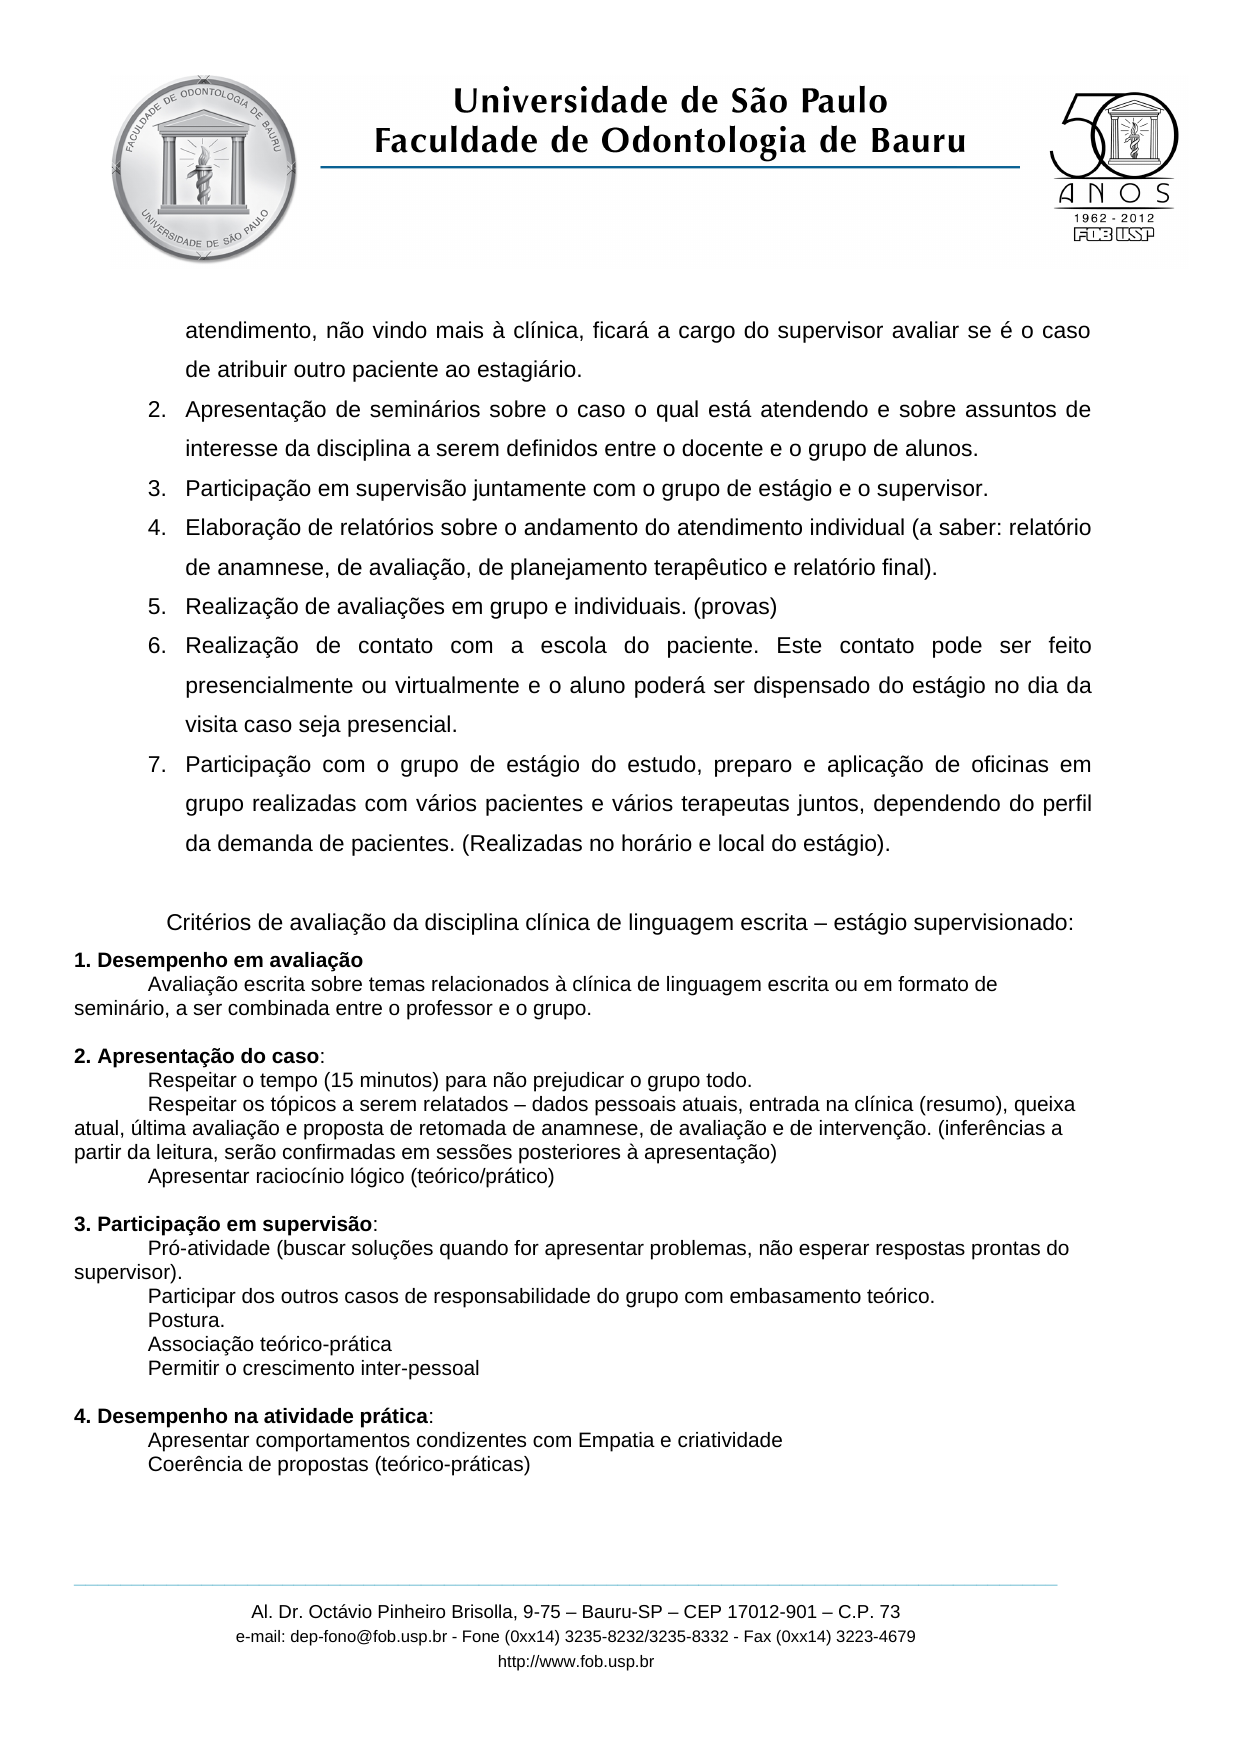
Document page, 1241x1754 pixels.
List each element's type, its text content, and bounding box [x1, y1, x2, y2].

text Critérios de avaliação da disciplina clínica de linguagem escrita – estágio supervisionado: [148, 909, 1093, 935]
list Realização de contato com a escola do paciente. Este contato pode ser feito presencialmente ou virtualmente e o aluno poderá ser dispensado do estágio no dia da visita caso seja presencial. [148, 632, 1093, 738]
list Elaboração de relatórios sobre o andamento do atendimento individual (a saber: relatório de anamnese, de avaliação, de planejamento terapêutico e relatório final). [148, 514, 1093, 580]
text Apresentar comportamentos condizentes com Empatia e criatividade [74, 1427, 1078, 1451]
text Participar dos outros casos de responsabilidade do grupo com embasamento teórico. [74, 1284, 1078, 1308]
text 2. Apresentação do caso: [74, 1044, 1078, 1068]
list Apresentação de seminários sobre o caso o qual está atendendo e sobre assuntos de interesse da disciplina a serem definidos entre o docente e o grupo de alunos. [148, 396, 1093, 461]
list Participação com o grupo de estágio do estudo, preparo e aplicação de oficinas em grupo realizadas com vários pacientes e vários terapeutas juntos, dependendo do perfil da demanda de pacientes. (Realizadas no horário e local do estágio). [148, 751, 1093, 856]
text 4. Desempenho na atividade prática: [74, 1403, 1078, 1427]
text Permitir o crescimento inter-pessoal [74, 1356, 1078, 1379]
text Postura. [74, 1308, 1078, 1332]
text Coerência de propostas (teórico-práticas) [74, 1451, 1078, 1475]
text Associação teórico-prática [74, 1332, 1078, 1356]
text Pró-atividade (buscar soluções quando for apresentar problemas, não esperar respostas prontas do supervisor). [74, 1236, 1078, 1284]
list Participação em supervisão juntamente com o grupo de estágio e o supervisor. [148, 474, 1093, 501]
list Realização de avaliações em grupo e individuais. (provas) [148, 593, 1093, 619]
text Apresentar raciocínio lógico (teórico/prático) [74, 1164, 1078, 1188]
picture [109, 75, 1190, 269]
text Respeitar os tópicos a serem relatados – dados pessoais atuais, entrada na clínica (resumo), queixa atual, última avaliação e proposta de retomada de anamnese, de avaliação e de intervenção. (inferências a partir da leitura, serão confirmadas em sessões posteriores à apresentação) [74, 1092, 1078, 1164]
text 1. Desempenho em avaliação [74, 948, 1078, 972]
text 3. Participação em supervisão: [74, 1212, 1078, 1236]
text Avaliação escrita sobre temas relacionados à clínica de linguagem escrita ou em formato de seminário, a ser combinada entre o professor e o grupo. [74, 972, 1078, 1020]
text Respeitar o tempo (15 minutos) para não prejudicar o grupo todo. [74, 1068, 1078, 1092]
